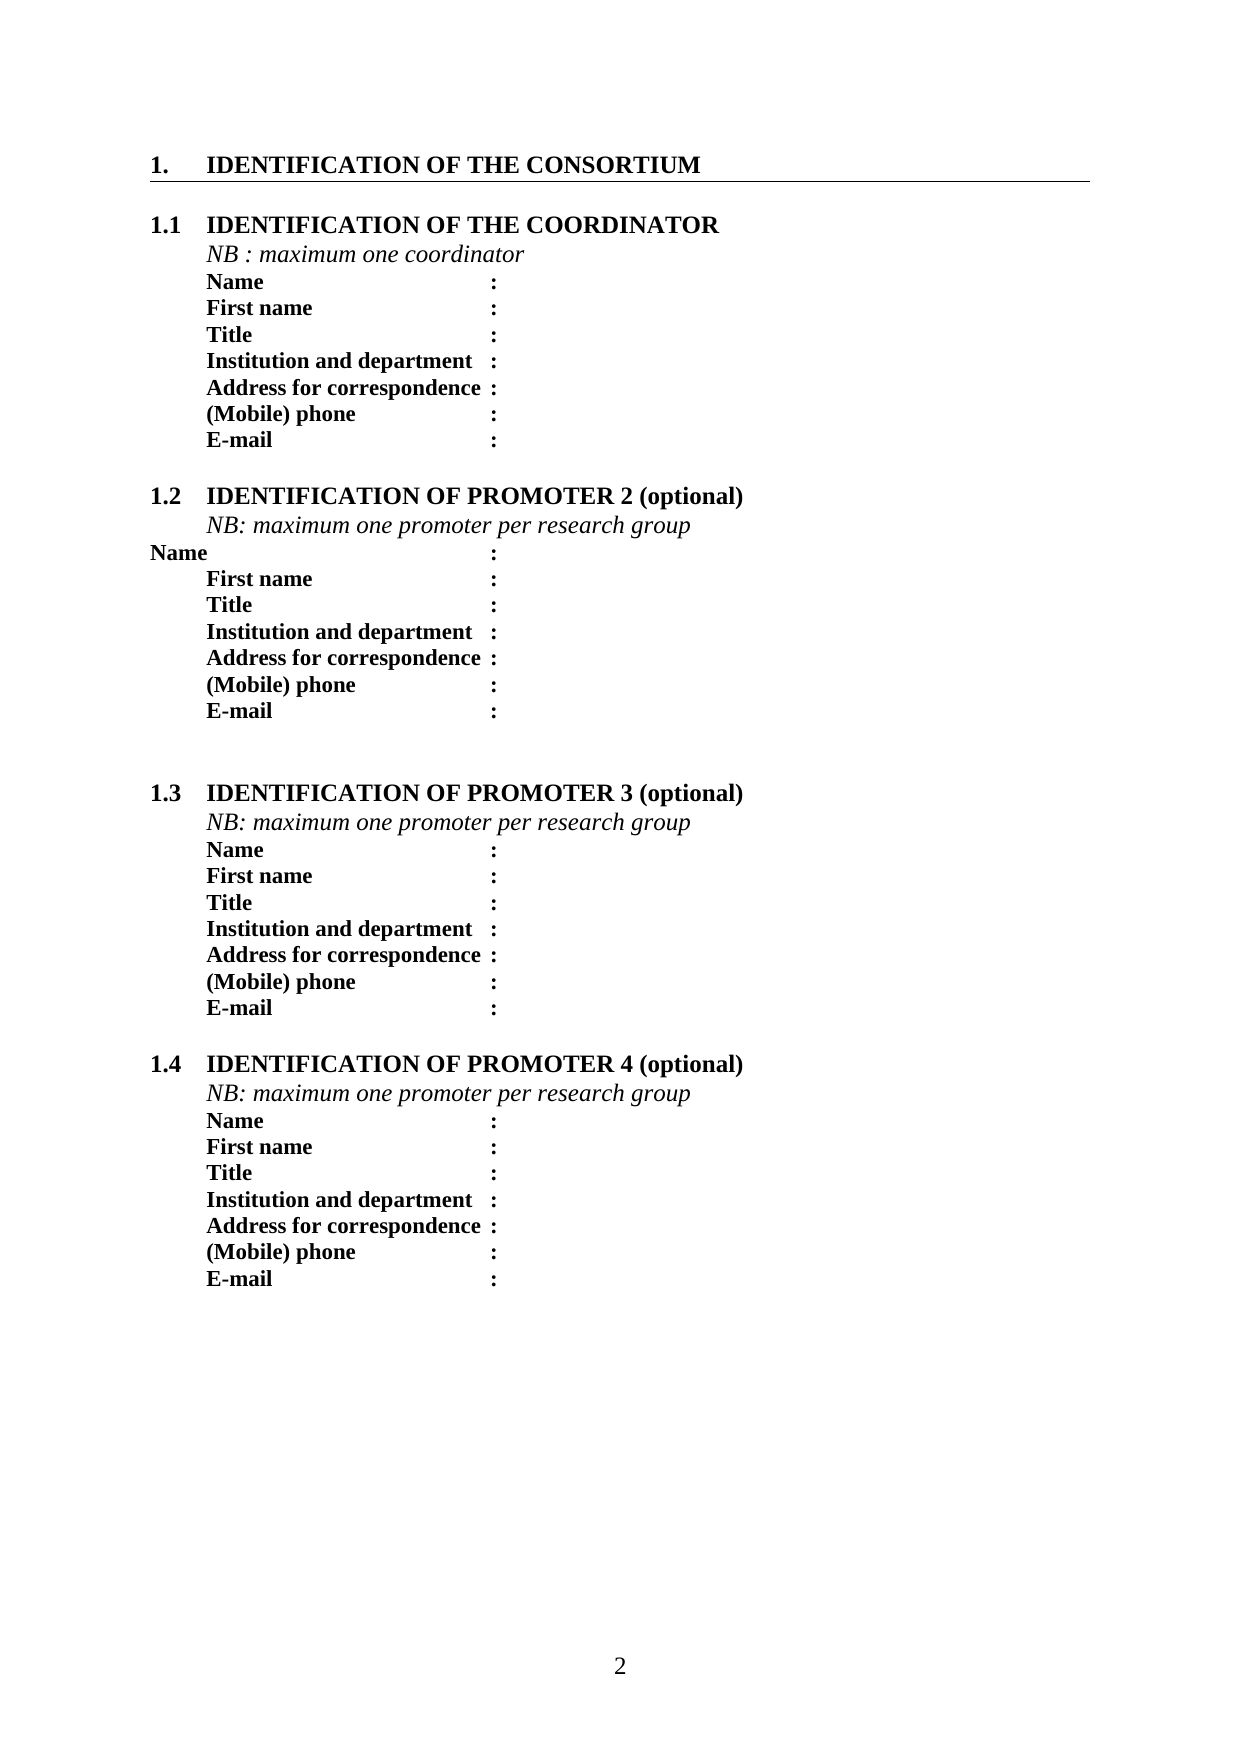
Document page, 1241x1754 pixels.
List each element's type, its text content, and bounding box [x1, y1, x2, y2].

text 1. IDENTIFICATION OF THE CONSORTIUM [150, 150, 1090, 181]
text 1.2 IDENTIFICATION OF PROMOTER 2 (optional) [150, 481, 1090, 510]
text Address for correspondence : [150, 1212, 1090, 1238]
text Institution and department : [150, 347, 1090, 373]
text NB: maximum one promoter per research group [150, 1078, 1090, 1107]
text (Mobile) phone : [150, 400, 1090, 426]
text NB : maximum one coordinator [150, 239, 1090, 268]
text Institution and department : [150, 618, 1090, 644]
text Title : [150, 889, 1090, 915]
text 1.3 IDENTIFICATION OF PROMOTER 3 (optional) [150, 778, 1090, 807]
text 1.4 IDENTIFICATION OF PROMOTER 4 (optional) [150, 1049, 1090, 1078]
text (Mobile) phone : [150, 671, 1090, 697]
text E-mail : [150, 426, 1090, 453]
text Address for correspondence : [150, 941, 1090, 968]
text NB: maximum one promoter per research group [150, 807, 1090, 836]
text First name : [150, 862, 1090, 889]
text Title : [150, 592, 1090, 618]
text Name : [150, 1107, 1090, 1133]
text E-mail : [150, 994, 1090, 1020]
text Name : [150, 268, 1090, 294]
text (Mobile) phone : [150, 968, 1090, 994]
text (Mobile) phone : [150, 1238, 1090, 1265]
text First name : [150, 565, 1090, 592]
text NB: maximum one promoter per research group [150, 510, 1090, 539]
text First name : [150, 294, 1090, 321]
text Name : [150, 539, 1090, 565]
text Name : [150, 836, 1090, 862]
text E-mail : [150, 1265, 1090, 1291]
text Address for correspondence : [150, 373, 1090, 400]
text Institution and department : [150, 915, 1090, 941]
text 1.1 IDENTIFICATION OF THE COORDINATOR [150, 211, 1090, 239]
text First name : [150, 1133, 1090, 1159]
text Institution and department : [150, 1186, 1090, 1212]
text E-mail : [150, 697, 1090, 723]
text Address for correspondence : [150, 644, 1090, 671]
text Title : [150, 1159, 1090, 1186]
text Title : [150, 321, 1090, 347]
